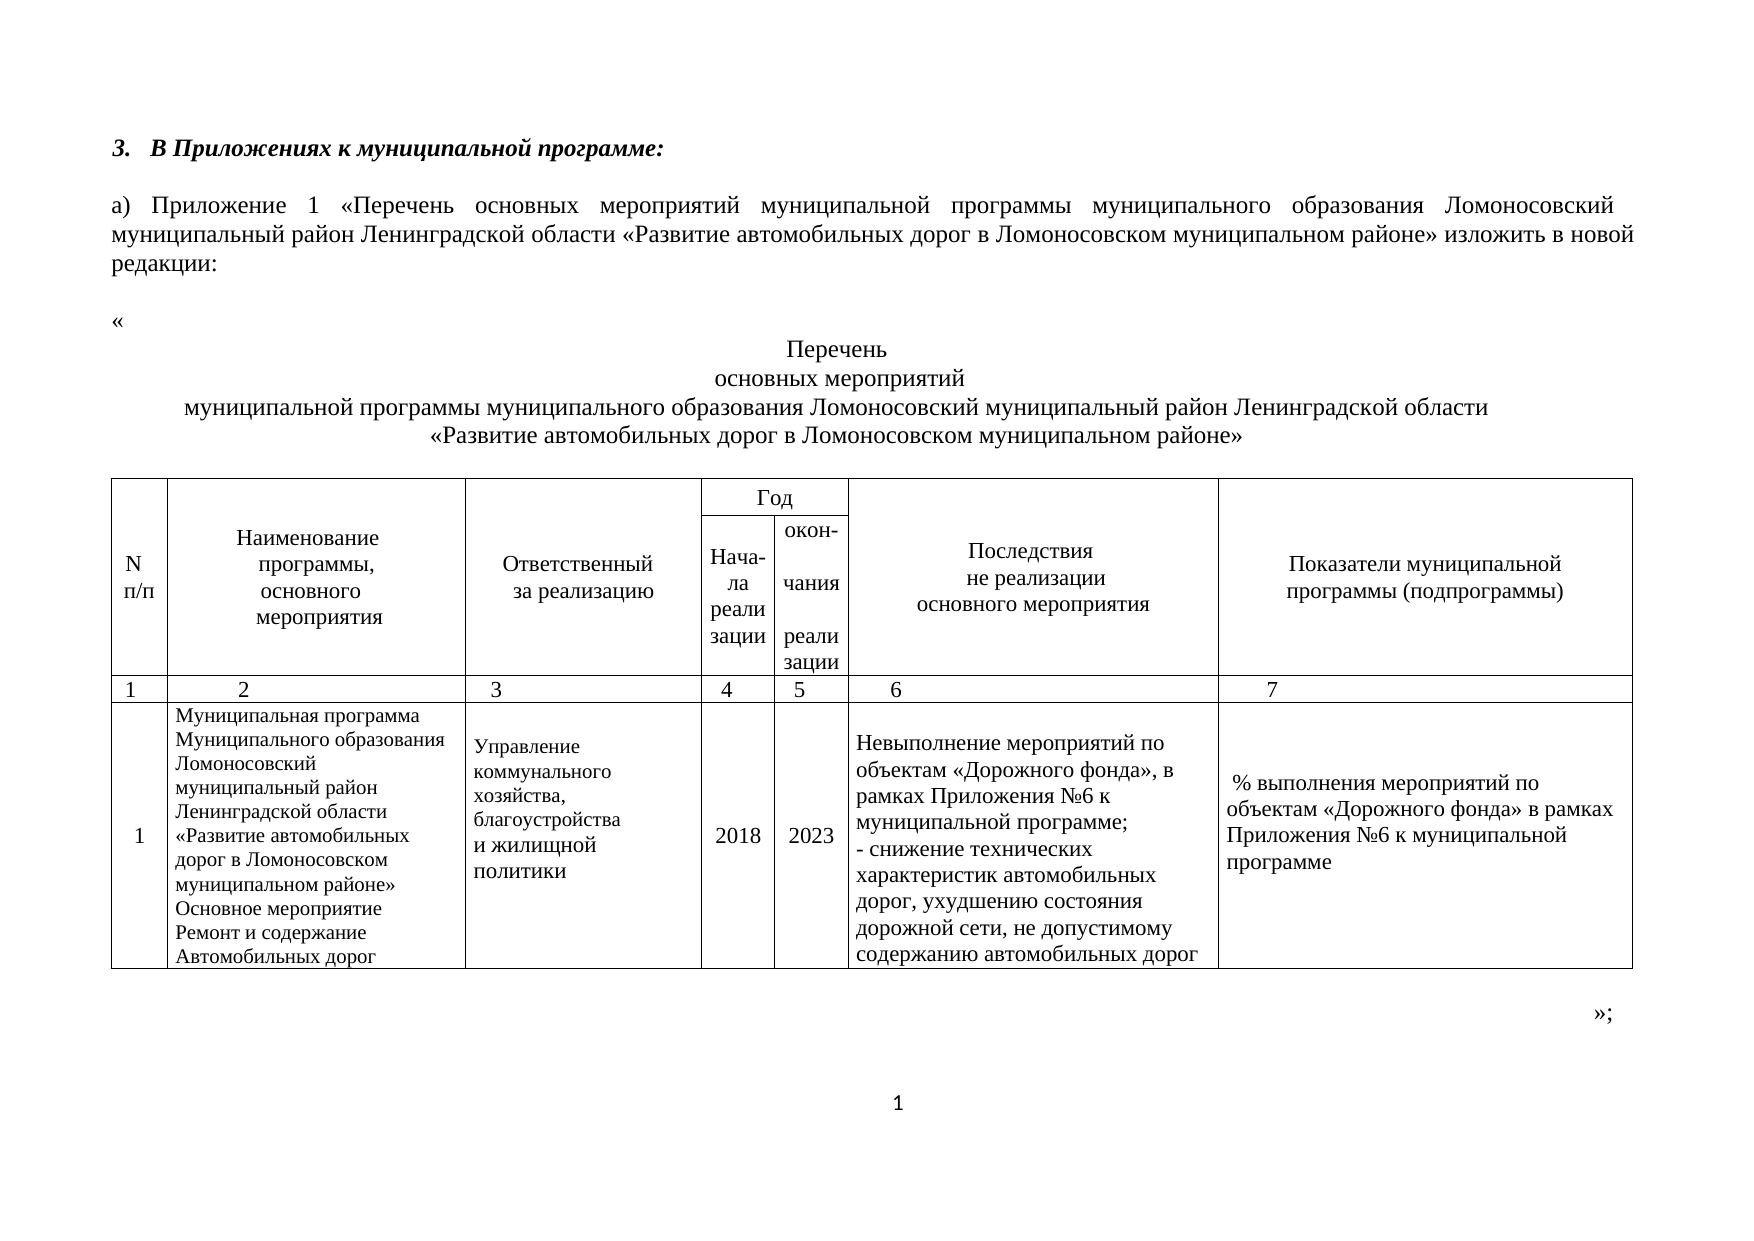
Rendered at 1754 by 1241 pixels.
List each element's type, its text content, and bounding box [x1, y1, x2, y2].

table_cell Нача- ла реализации [702, 516, 774, 674]
table_cell 6 [849, 676, 1218, 702]
text »; [150, 997, 1636, 1026]
table_header Наименование программы, основного мероприятия [168, 479, 465, 674]
table_header Ответственный за реализацию [466, 479, 701, 674]
table_header Показатели муниципальной программы (подпрограммы) [1219, 479, 1632, 674]
table_cell окон- чания реализации [775, 516, 848, 674]
table_cell 5 [775, 676, 848, 702]
table_cell Муниципальная программа Муниципального образования Ломоносовский муниципальный район Ленинградской области «Развитие автомобильных дорог в Ломоносовском муниципальном районе» Основное мероприятие Ремонт и содержание Автомобильных дорог [168, 703, 465, 968]
table_cell Управление коммунального хозяйства, благоустройства и жилищной политики [466, 703, 701, 968]
table_cell 4 [702, 676, 774, 702]
table_cell 2023 [775, 703, 848, 968]
list В Приложениях к муниципальной программе: [112, 133, 1636, 162]
table_cell % выполнения мероприятий по объектам «Дорожного фонда» в рамках Приложения №6 к муниципальной программе [1219, 703, 1632, 968]
table_cell 3 [466, 676, 701, 702]
text основных мероприятий [37, 363, 1636, 392]
text муниципальной программы муниципального образования Ломоносовский муниципальный район Ленинградской области [37, 392, 1636, 420]
text «Развитие автомобильных дорог в Ломоносовском муниципальном районе» [37, 420, 1636, 449]
table_header Последствия не реализации основного мероприятия [849, 479, 1218, 674]
text Перечень [37, 334, 1636, 363]
table_header N п/п [112, 479, 167, 674]
table_cell 1 [112, 703, 167, 968]
table_cell 2018 [702, 703, 774, 968]
text а) Приложение 1 «Перечень основных мероприятий муниципальной программы муниципального образования Ломоносовский муниципальный район Ленинградской области «Развитие автомобильных дорог в Ломоносовском муниципальном районе» изложить в новой редакции: [37, 190, 1636, 277]
table_cell 1 [112, 676, 167, 702]
table_header Год [702, 479, 848, 515]
table_cell 2 [168, 676, 465, 702]
table_cell Невыполнение мероприятий по объектам «Дорожного фонда», в рамках Приложения №6 к муниципальной программе; - снижение технических характеристик автомобильных дорог, ухудшению состояния дорожной сети, не допустимому содержанию автомобильных дорог [849, 703, 1218, 968]
text « [37, 305, 1636, 334]
table_cell 7 [1219, 676, 1632, 702]
